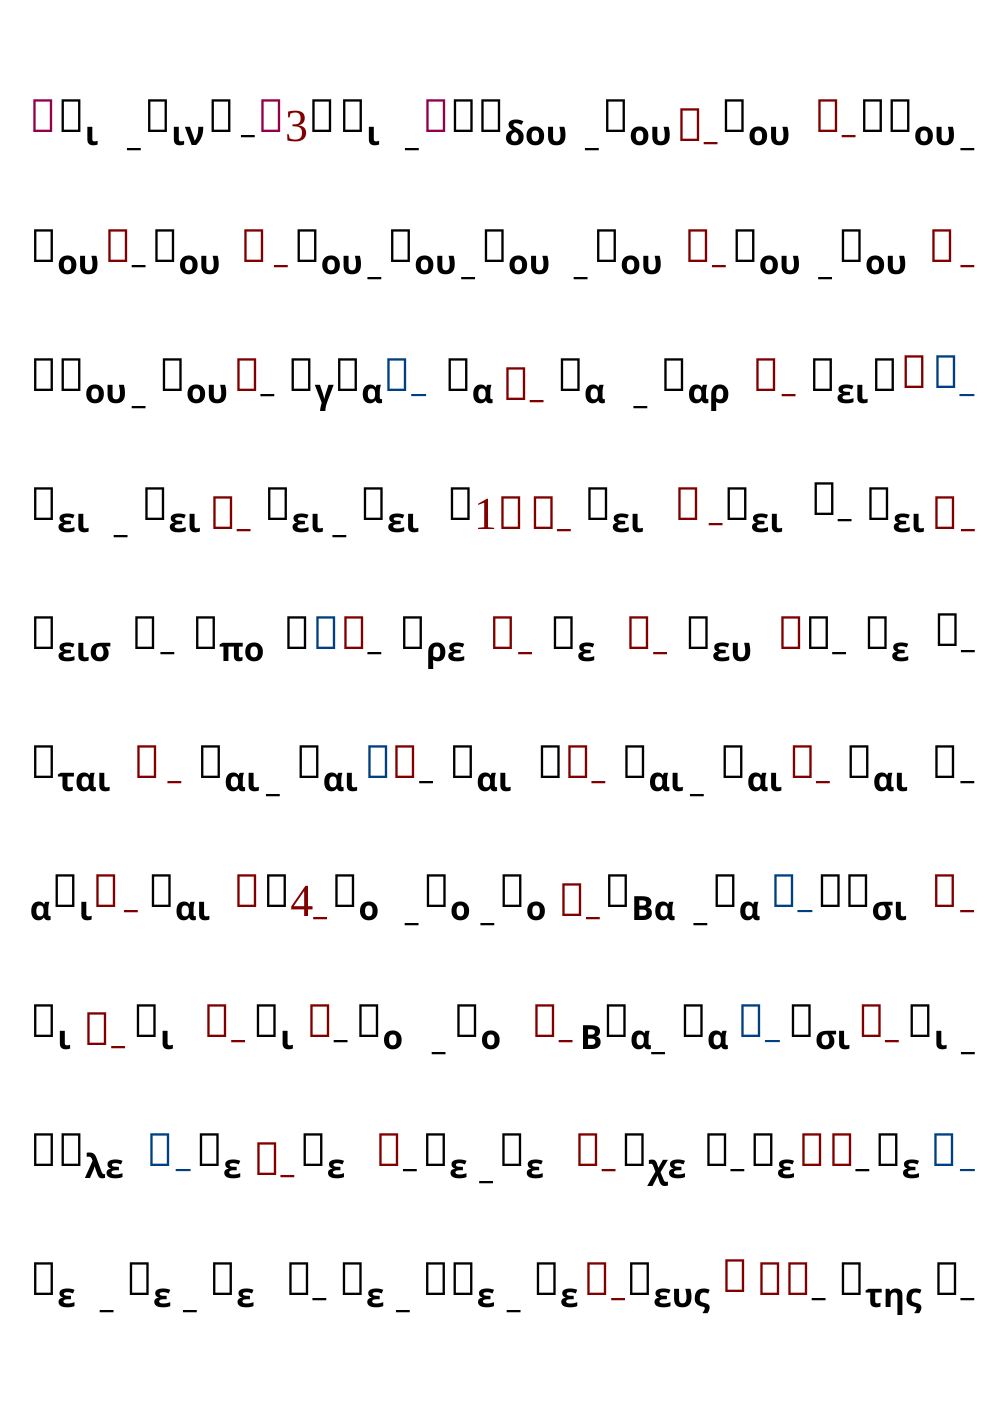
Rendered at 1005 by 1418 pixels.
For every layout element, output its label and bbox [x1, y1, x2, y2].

text [29, 29, 974, 1321]
